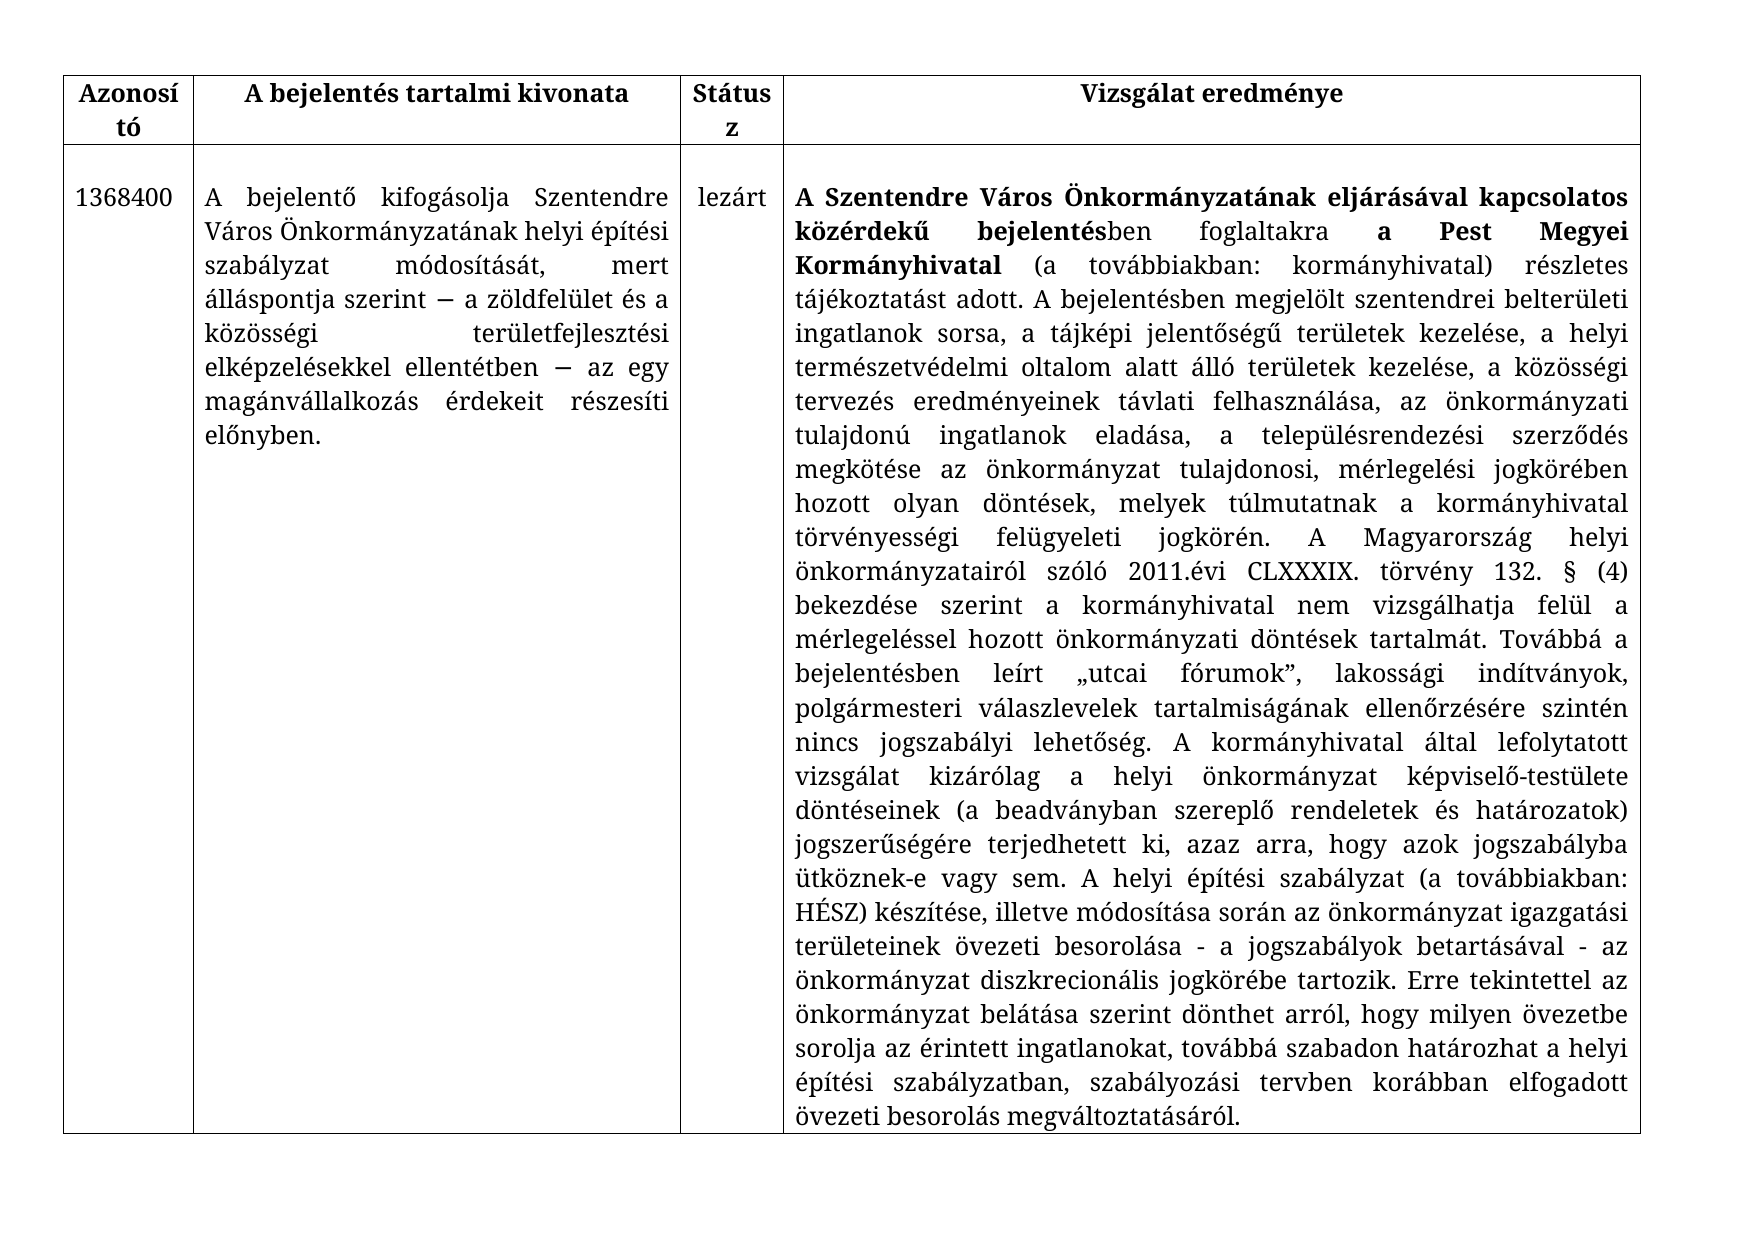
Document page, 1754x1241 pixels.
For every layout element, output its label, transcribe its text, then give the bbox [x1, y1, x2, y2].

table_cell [194, 145, 680, 1133]
table_header Státusz [681, 76, 783, 144]
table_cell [784, 145, 1640, 1133]
table_header Vizsgálat eredménye [784, 76, 1640, 144]
table_cell lezárt [681, 145, 783, 1133]
table_header A bejelentés tartalmi kivonata [194, 76, 680, 144]
table_cell 1368400 [64, 145, 193, 1133]
table_header Azonosító [64, 76, 193, 144]
